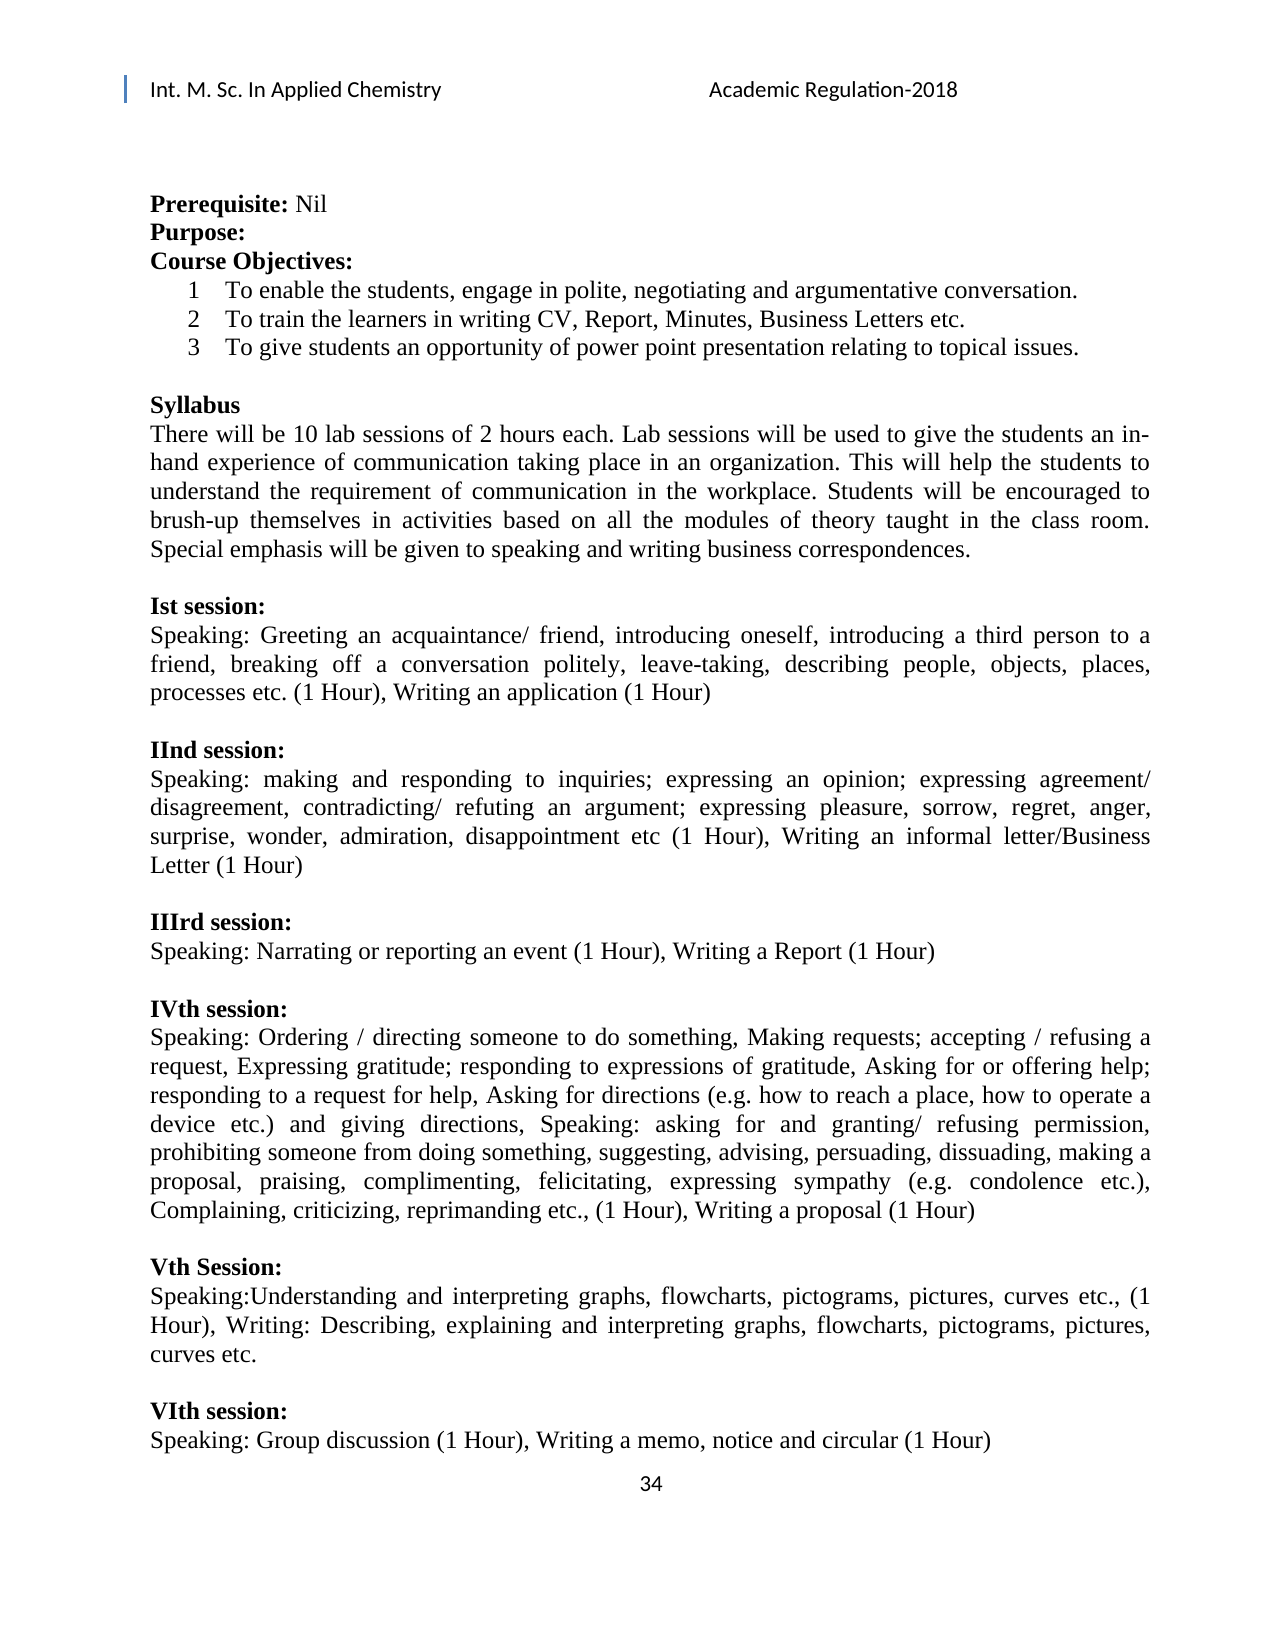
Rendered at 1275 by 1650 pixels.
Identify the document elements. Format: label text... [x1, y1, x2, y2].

text Speaking: making and responding to inquiries; expressing an opinion; expressing agreement/ disagreement, contradicting/ refuting an argument; expressing pleasure, sorrow, regret, anger, surprise, wonder, admiration, disappointment etc (1 Hour), Writing an informal letter/Business Letter (1 Hour) [150, 764, 1152, 879]
text Speaking: Greeting an acquaintance/ friend, introducing oneself, introducing a third person to a friend, breaking off a conversation politely, leave-taking, describing people, objects, places, processes etc. (1 Hour), Writing an application (1 Hour) [150, 620, 1152, 706]
list To train the learners in writing CV, Report, Minutes, Business Letters etc. [187, 304, 1152, 332]
text Prerequisite: Nil [150, 189, 1152, 217]
text IInd session: [150, 735, 1152, 764]
text VIth session: [150, 1396, 1152, 1425]
text Syllabus [150, 390, 1152, 419]
text Speaking: Group discussion (1 Hour), Writing a memo, notice and circular (1 Hour) [150, 1425, 1152, 1454]
text Course Objectives: [150, 246, 1152, 275]
text IVth session: [150, 994, 1152, 1022]
text Speaking: Ordering / directing someone to do something, Making requests; accepting / refusing a request, Expressing gratitude; responding to expressions of gratitude, Asking for or offering help; responding to a request for help, Asking for directions (e.g. how to reach a place, how to operate a device etc.) and giving directions, Speaking: asking for and granting/ refusing permission, prohibiting someone from doing something, suggesting, advising, persuading, dissuading, making a proposal, praising, complimenting, felicitating, expressing sympathy (e.g. condolence etc.), Complaining, criticizing, reprimanding etc., (1 Hour), Writing a proposal (1 Hour) [150, 1022, 1152, 1224]
text Purpose: [150, 217, 1152, 246]
text IIIrd session: [150, 907, 1152, 936]
list To enable the students, engage in polite, negotiating and argumentative conversation. [187, 275, 1152, 304]
text Vth Session: [150, 1252, 1152, 1281]
text Ist session: [150, 591, 1152, 620]
text Speaking: Narrating or reporting an event (1 Hour), Writing a Report (1 Hour) [150, 936, 1152, 965]
list To give students an opportunity of power point presentation relating to topical issues. [187, 332, 1152, 361]
text Speaking:Understanding and interpreting graphs, flowcharts, pictograms, pictures, curves etc., (1 Hour), Writing: Describing, explaining and interpreting graphs, flowcharts, pictograms, pictures, curves etc. [150, 1281, 1152, 1367]
text There will be 10 lab sessions of 2 hours each. Lab sessions will be used to give the students an in-hand experience of communication taking place in an organization. This will help the students to understand the requirement of communication in the workplace. Students will be encouraged to brush-up themselves in activities based on all the modules of theory taught in the class room. Special emphasis will be given to speaking and writing business correspondences. [150, 419, 1152, 562]
